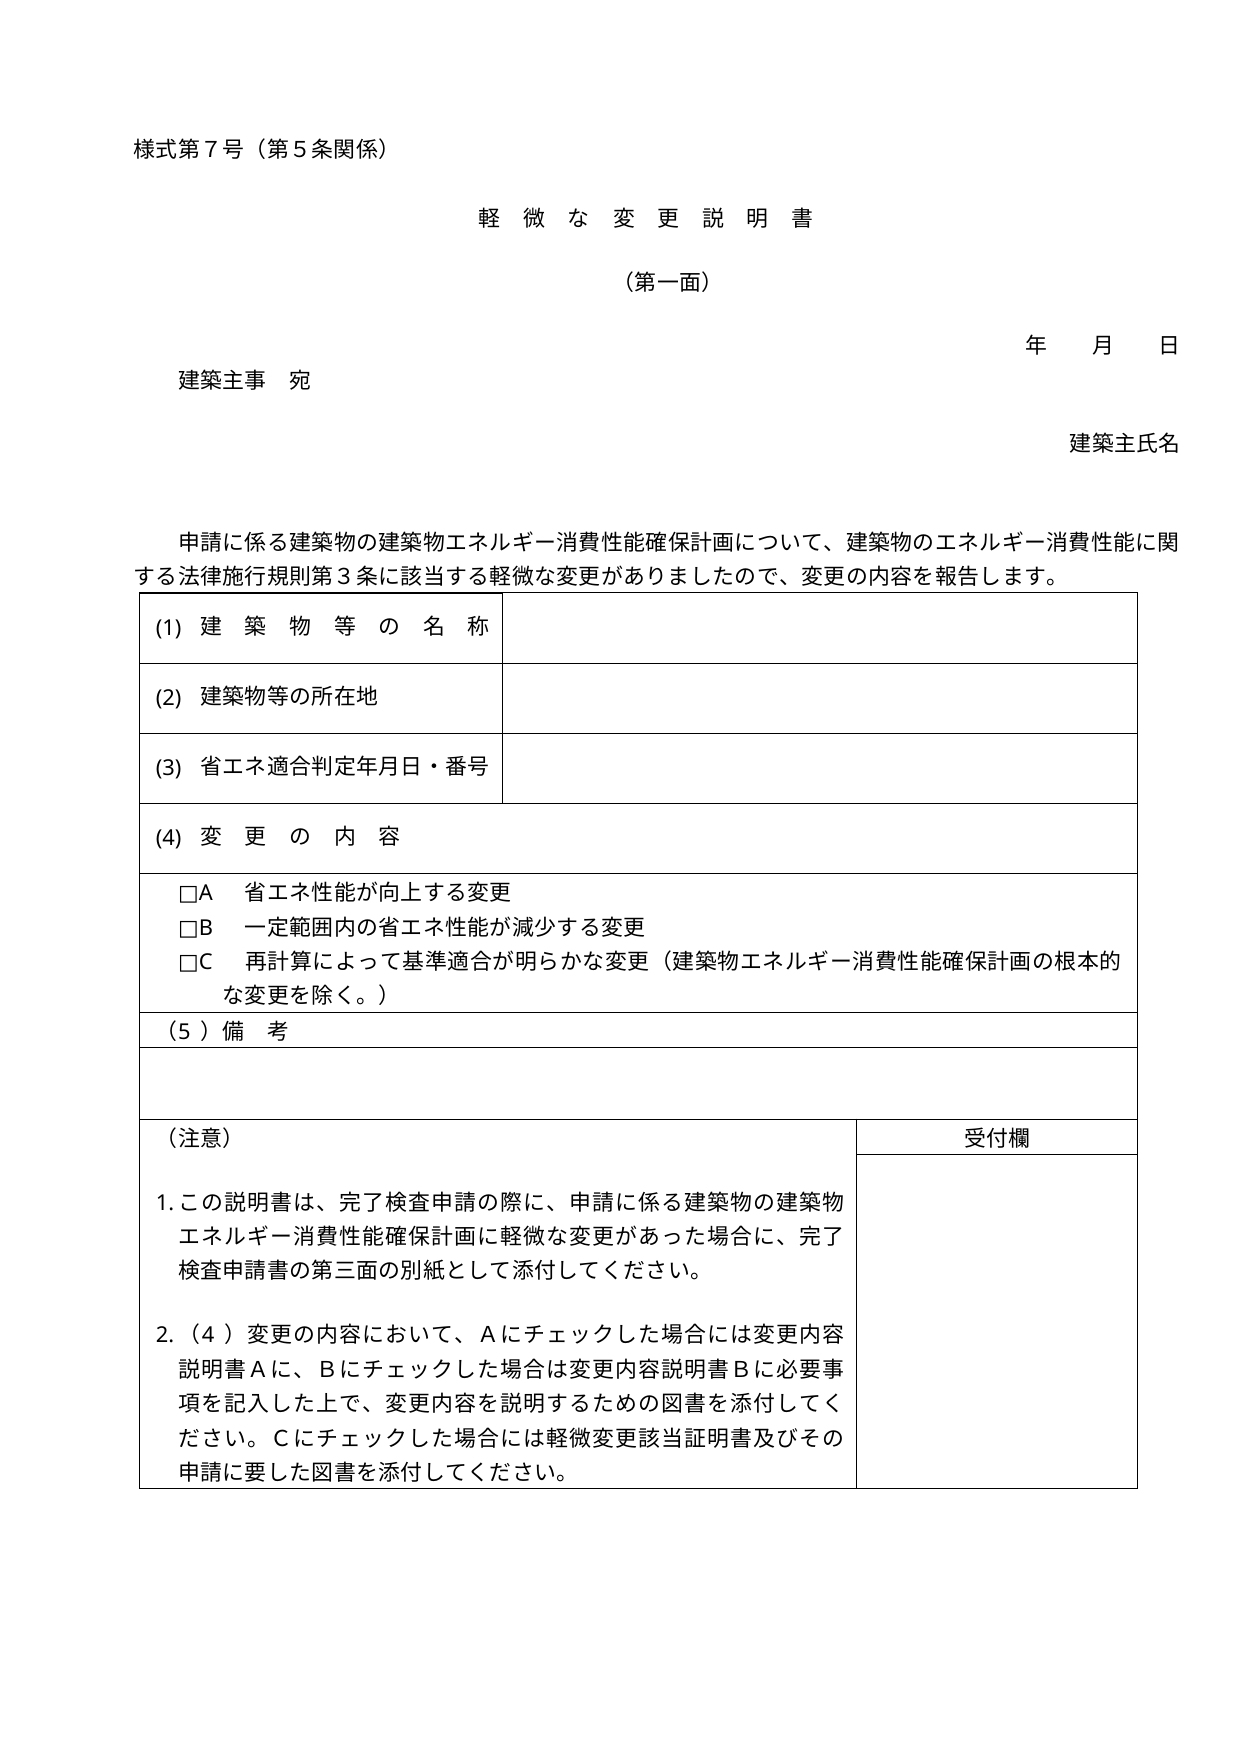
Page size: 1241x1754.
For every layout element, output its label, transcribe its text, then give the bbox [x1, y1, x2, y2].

text 建築主事 宛 [133, 361, 1181, 396]
table_cell [503, 664, 1137, 733]
table_cell 受付欄 [857, 1120, 1137, 1154]
table_header [503, 593, 1137, 663]
text 軽微な変更説明書 [133, 200, 1181, 234]
table_cell [503, 734, 1137, 803]
text 申請に係る建築物の建築物エネルギー消費性能確保計画について、建築物のエネルギー消費性能に関する法律施行規則第３条に該当する軽微な変更がありましたので、変更の内容を報告します。 [133, 523, 1181, 592]
table_header (1) 建築物等の名称 [140, 594, 502, 663]
table_cell □A 省エネ性能が向上する変更 □B 一定範囲内の省エネ性能が減少する変更 □C 再計算によって基準適合が明らかな変更（建築物エネルギー消費性能確保計画の根本的な変更を除く。） [140, 874, 1137, 1012]
text （第一面） [137, 263, 1181, 298]
table_cell （注意） 1.この説明書は、完了検査申請の際に、申請に係る建築物の建築物エネルギー消費性能確保計画に軽微な変更があった場合に、完了検査申請書の第三面の別紙として添付してください。 2.（4）変更の内容において、Ａにチェックした場合には変更内容説明書Ａに、Ｂにチェックした場合は変更内容説明書Ｂに必要事項を記入した上で、変更内容を説明するための図書を添付してください。Ｃにチェックした場合には軽微変更該当証明書及びその申請に要した図書を添付してください。 [140, 1120, 856, 1488]
table_cell (3) 省エネ適合判定年月日・番号 [140, 734, 502, 803]
table_cell [857, 1155, 1137, 1488]
table_cell （5）備 考 [140, 1013, 1137, 1047]
text 様式第７号（第５条関係） [133, 131, 1181, 165]
table_cell [140, 1048, 1137, 1118]
text 建築主氏名 [171, 425, 1181, 459]
text 年 月 日 [137, 327, 1181, 361]
table_cell (4) 変更の内容 [140, 804, 1137, 873]
table_cell (2) 建築物等の所在地 [140, 664, 502, 733]
